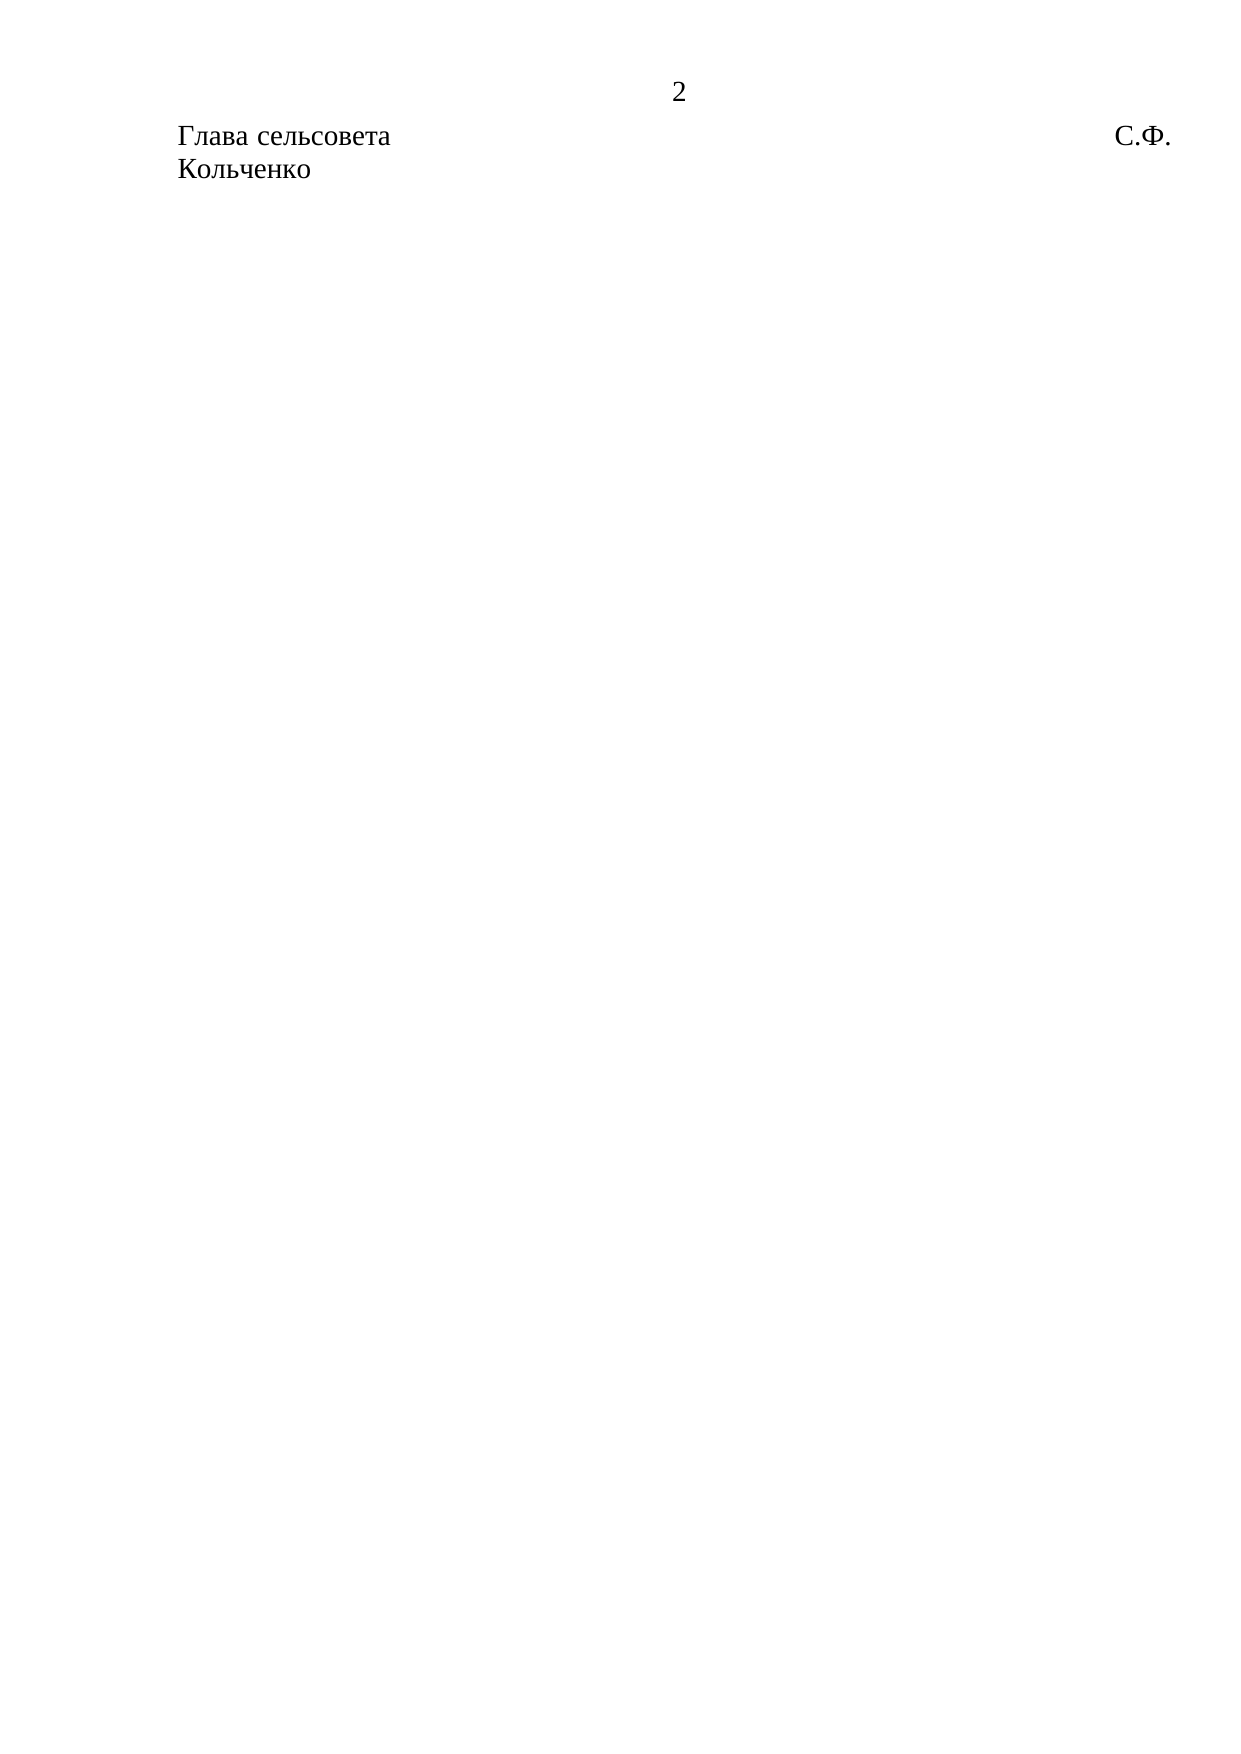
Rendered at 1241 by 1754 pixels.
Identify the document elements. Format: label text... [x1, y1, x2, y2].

text Глава сельсовета С.Ф. Кольченко [177, 118, 1181, 185]
